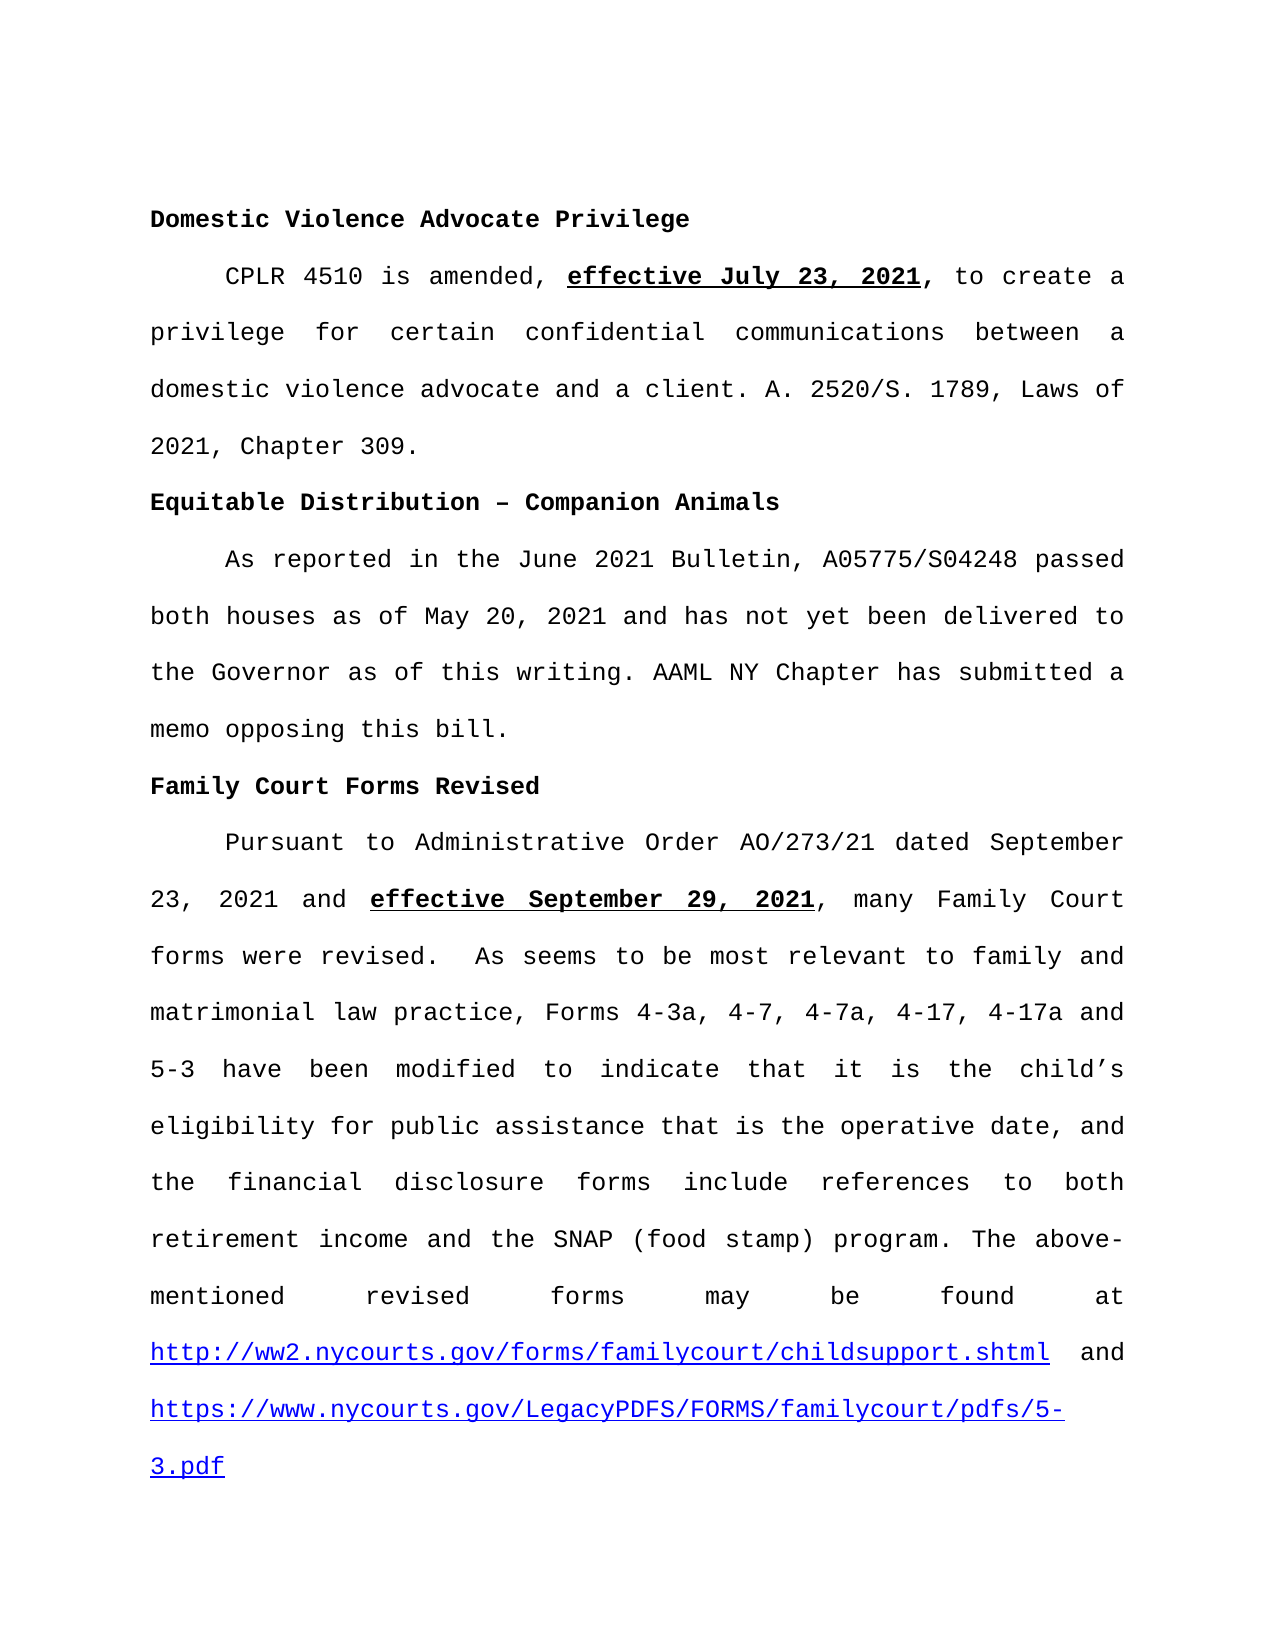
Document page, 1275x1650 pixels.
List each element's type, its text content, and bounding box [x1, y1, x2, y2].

subtitle Domestic Violence Advocate Privilege [150, 207, 1125, 235]
text As reported in the June 2021 Bulletin, A05775/S04248 passed both houses as of May 20, 2021 and has not yet been delivered to the Governor as of this writing. AAML NY Chapter has submitted a memo opposing this bill. [150, 547, 1125, 745]
subtitle CPLR 4510 is amended, effective July 23, 2021, to create a privilege for certain confidential communications between a domestic violence advocate and a client. A. 2520/S. 1789, Laws of 2021, Chapter 309. [150, 263, 1125, 462]
subtitle Equitable Distribution – Companion Animals [150, 490, 1125, 518]
subtitle Family Court Forms Revised [150, 773, 1125, 802]
text Pursuant to Administrative Order AO/273/21 dated September 23, 2021 and effective September 29, 2021, many Family Court forms were revised. As seems to be most relevant to family and matrimonial law practice, Forms 4-3a, 4-7, 4-7a, 4-17, 4-17a and 5-3 have been modified to indicate that it is the child’s eligibility for public assistance that is the operative date, and the financial disclosure forms include references to both retirement income and the SNAP (food stamp) program. The above-mentioned revised forms may be found at http://ww2.nycourts.gov/forms/familycourt/childsupport.shtml and https://www.nycourts.gov/LegacyPDFS/FORMS/familycourt/pdfs/5-3.pdf [150, 830, 1125, 1482]
